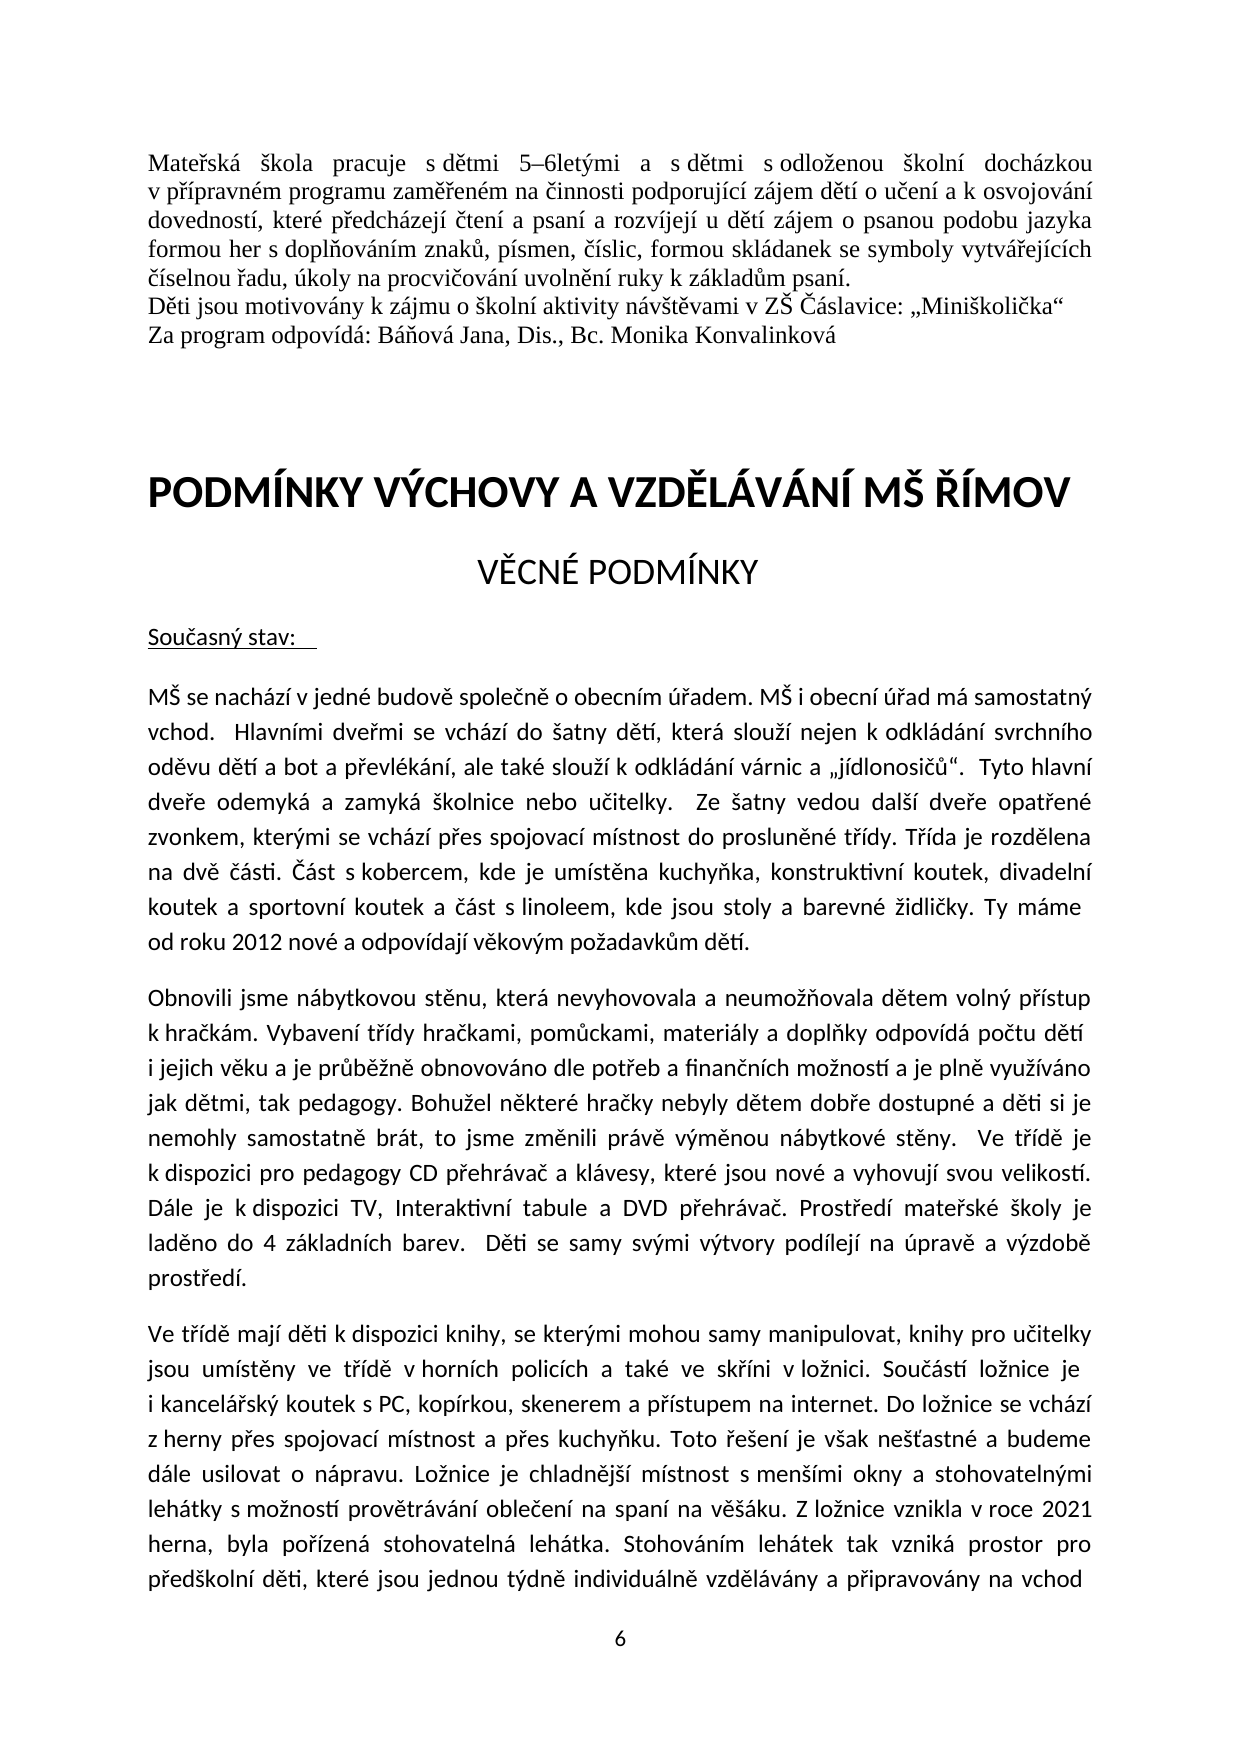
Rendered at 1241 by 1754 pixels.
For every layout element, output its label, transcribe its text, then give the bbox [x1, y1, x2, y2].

text VĚCNÉ PODMÍNKY [148, 548, 1093, 594]
text PODMÍNKY VÝCHOVY A VZDĚLÁVÁNÍ MŠ ŘÍMOV [148, 463, 1093, 519]
text Mateřská škola pracuje s dětmi 5–6letými a s dětmi s odloženou školní docházkou v přípravném programu zaměřeném na činnosti podporující zájem dětí o učení a k osvojování dovedností, které předcházejí čtení a psaní a rozvíjejí u dětí zájem o psanou podobu jazyka formou her s doplňováním znaků, písmen, číslic, formou skládanek se symboly vytvářejících číselnou řadu, úkoly na procvičování uvolnění ruky k základům psaní. [148, 148, 1093, 291]
text MŠ se nachází v jedné budově společně o obecním úřadem. MŠ i obecní úřad má samostatný vchod. Hlavními dveřmi se vchází do šatny dětí, která slouží nejen k odkládání svrchního oděvu dětí a bot a převlékání, ale také slouží k odkládání várnic a „jídlonosičů“. Tyto hlavní dveře odemyká a zamyká školnice nebo učitelky. Ze šatny vedou další dveře opatřené zvonkem, kterými se vchází přes spojovací místnost do prosluněné třídy. Třída je rozdělena na dvě části. Část s kobercem, kde je umístěna kuchyňka, konstruktivní koutek, divadelní koutek a sportovní koutek a část s linoleem, kde jsou stoly a barevné židličky. Ty máme od roku 2012 nové a odpovídají věkovým požadavkům dětí. [148, 681, 1093, 957]
text Současný stav: [148, 621, 1093, 652]
text Děti jsou motivovány k zájmu o školní aktivity návštěvami v ZŠ Čáslavice: „Miniškolička“ [148, 291, 1093, 320]
text Obnovili jsme nábytkovou stěnu, která nevyhovovala a neumožňovala dětem volný přístup k hračkám. Vybavení třídy hračkami, pomůckami, materiály a doplňky odpovídá počtu dětí i jejich věku a je průběžně obnovováno dle potřeb a finančních možností a je plně využíváno jak dětmi, tak pedagogy. Bohužel některé hračky nebyly dětem dobře dostupné a děti si je nemohly samostatně brát, to jsme změnili právě výměnou nábytkové stěny. Ve třídě je k dispozici pro pedagogy CD přehrávač a klávesy, které jsou nové a vyhovují svou velikostí. Dále je k dispozici TV, Interaktivní tabule a DVD přehrávač. Prostředí mateřské školy je laděno do 4 základních barev. Děti se samy svými výtvory podílejí na úpravě a výzdobě prostředí. [148, 982, 1093, 1292]
text Za program odpovídá: Báňová Jana, Dis., Bc. Monika Konvalinková [148, 320, 1093, 349]
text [148, 1318, 1093, 1593]
